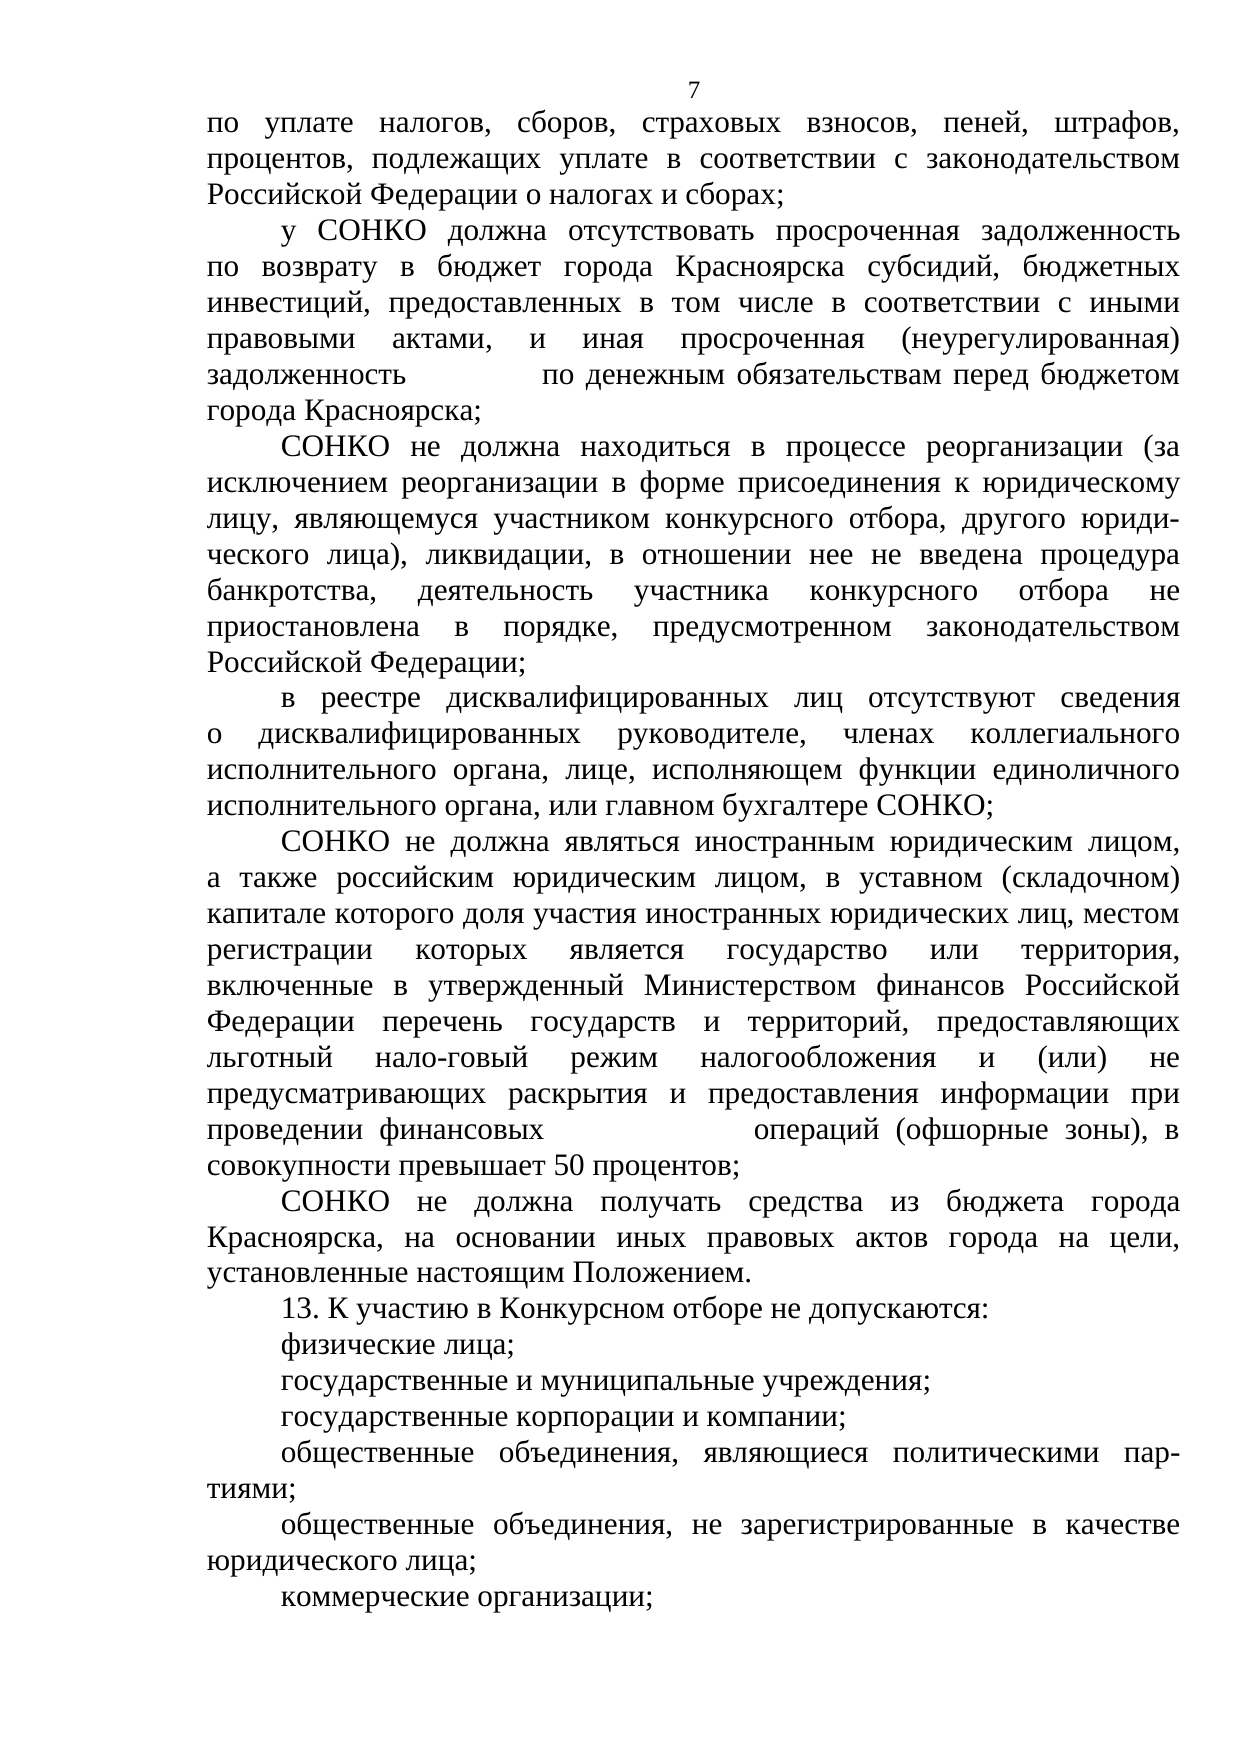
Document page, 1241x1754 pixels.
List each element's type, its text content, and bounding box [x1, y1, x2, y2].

text СОНКО не должна получать средства из бюджета города Красноярска, на основании иных правовых актов города на цели, установленные настоящим Положением. [207, 1182, 1181, 1290]
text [207, 104, 1181, 212]
text коммерческие организации; [207, 1577, 1181, 1613]
text общественные объединения, являющиеся политическими пар-тиями; [207, 1433, 1181, 1505]
text СОНКО не должна являться иностранным юридическим лицом, а также российским юридическим лицом, в уставном (складочном) капитале которого доля участия иностранных юридических лиц, местом регистрации которых является государство или территория, включенные в утвержденный Министерством финансов Российской Федерации перечень государств и территорий, предоставляющих льготный нало-говый режим налогообложения и (или) не предусматривающих раскрытия и предоставления информации при проведении финансовых операций (офшорные зоны), в совокупности превышает 50 процентов; [207, 822, 1181, 1182]
text СОНКО не должна находиться в процессе реорганизации (за исключением реорганизации в форме присоединения к юридическому лицу, являющемуся участником конкурсного отбора, другого юриди-ческого лица), ликвидации, в отношении нее не введена процедура банкротства, деятельность участника конкурсного отбора не приостановлена в порядке, предусмотренном законодательством Российской Федерации; [207, 427, 1181, 679]
text у СОНКО должна отсутствовать просроченная задолженность по возврату в бюджет города Красноярска субсидий, бюджетных инвестиций, предоставленных в том числе в соответствии с иными правовыми актами, и иная просроченная (неурегулированная) задолженность по денежным обязательствам перед бюджетом города Красноярска; [207, 212, 1181, 427]
text физические лица; [207, 1326, 1181, 1362]
text государственные корпорации и компании; [207, 1397, 1181, 1433]
text государственные и муниципальные учреждения; [207, 1362, 1181, 1397]
text в реестре дисквалифицированных лиц отсутствуют сведения о дисквалифицированных руководителе, членах коллегиального исполнительного органа, лице, исполняющем функции единоличного исполнительного органа, или главном бухгалтере СОНКО; [207, 679, 1181, 822]
text 13. К участию в Конкурсном отборе не допускаются: [207, 1290, 1181, 1326]
text общественные объединения, не зарегистрированные в качестве юридического лица; [207, 1505, 1181, 1577]
